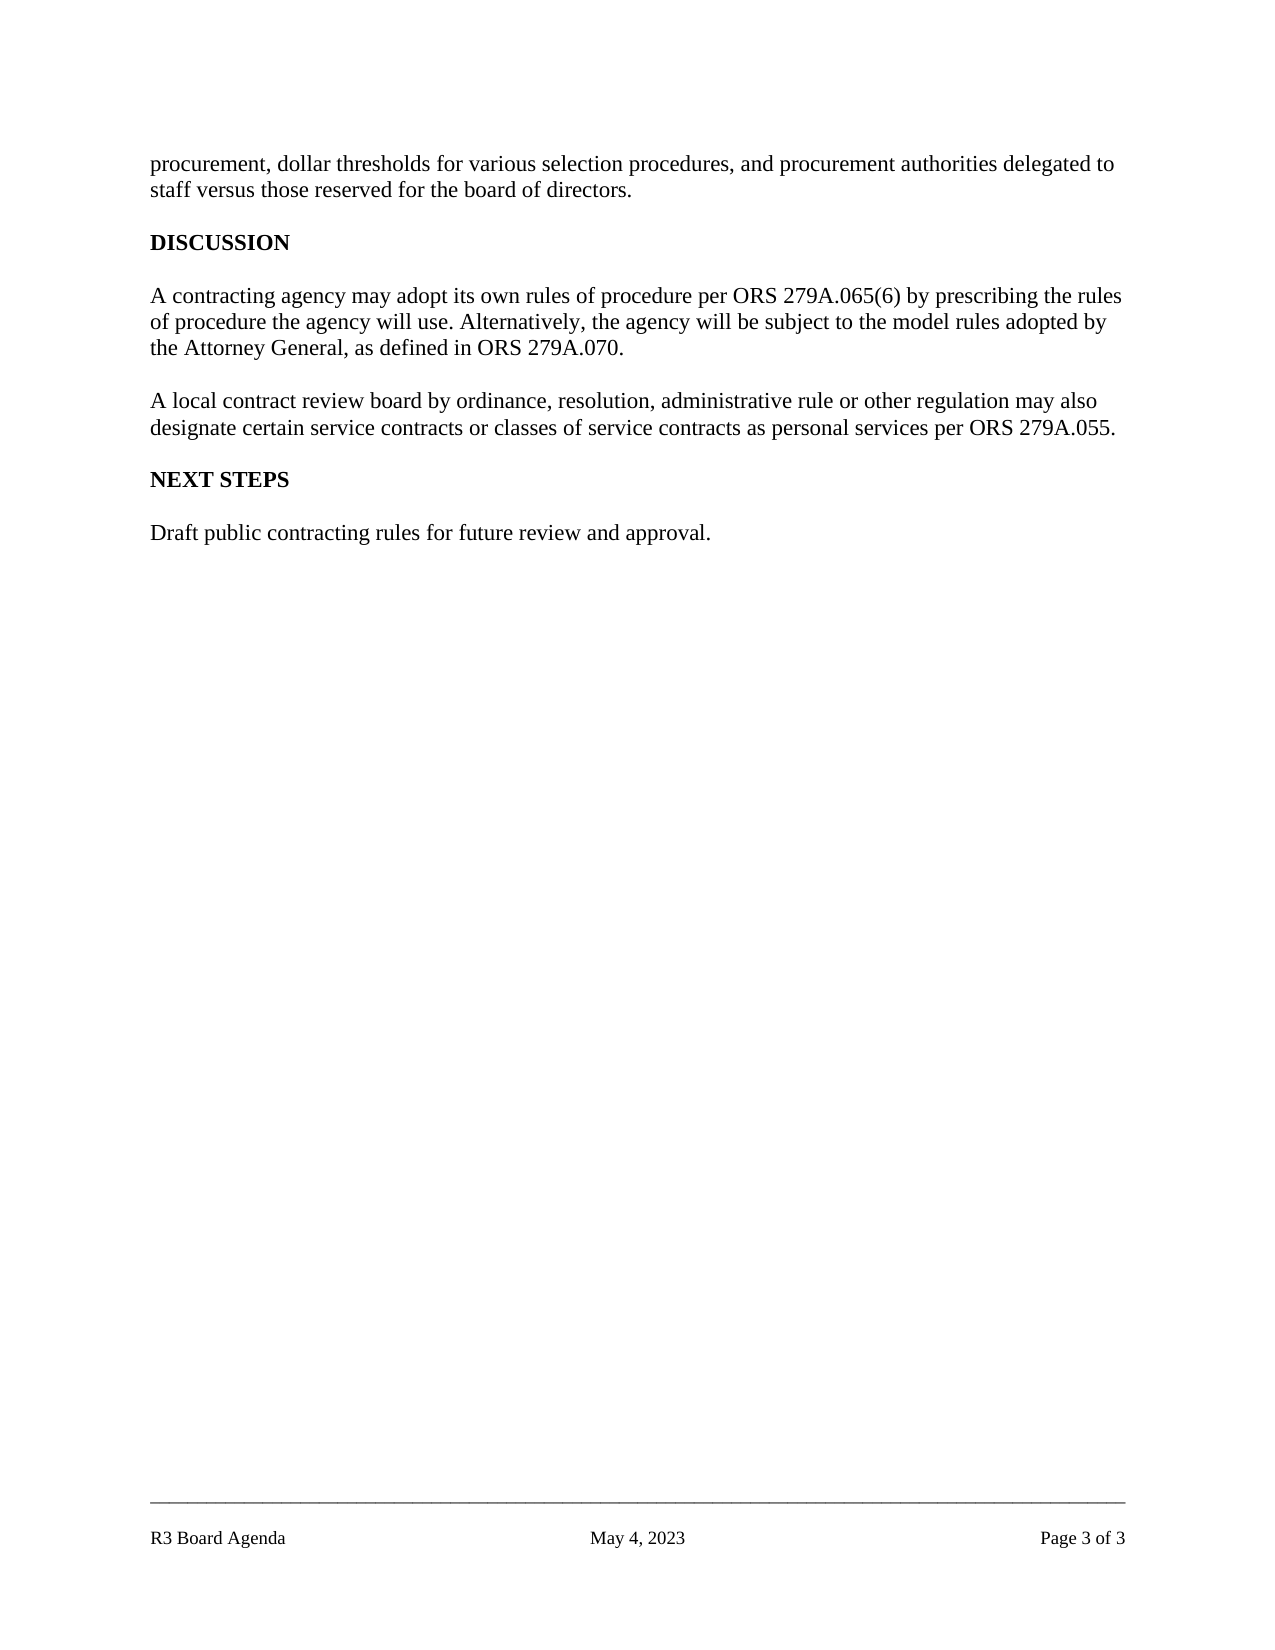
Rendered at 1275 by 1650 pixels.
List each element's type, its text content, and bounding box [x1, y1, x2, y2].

text DISCUSSION [150, 229, 1125, 255]
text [150, 150, 1125, 203]
text A local contract review board by ordinance, resolution, administrative rule or other regulation may also designate certain service contracts or classes of service contracts as personal services per ORS 279A.055. [150, 387, 1125, 440]
text NEXT STEPS [150, 466, 1125, 493]
text A contracting agency may adopt its own rules of procedure per ORS 279A.065(6) by prescribing the rules of procedure the agency will use. Alternatively, the agency will be subject to the model rules adopted by the Attorney General, as defined in ORS 279A.070. [150, 282, 1125, 361]
text Draft public contracting rules for future review and approval. [150, 519, 1125, 545]
